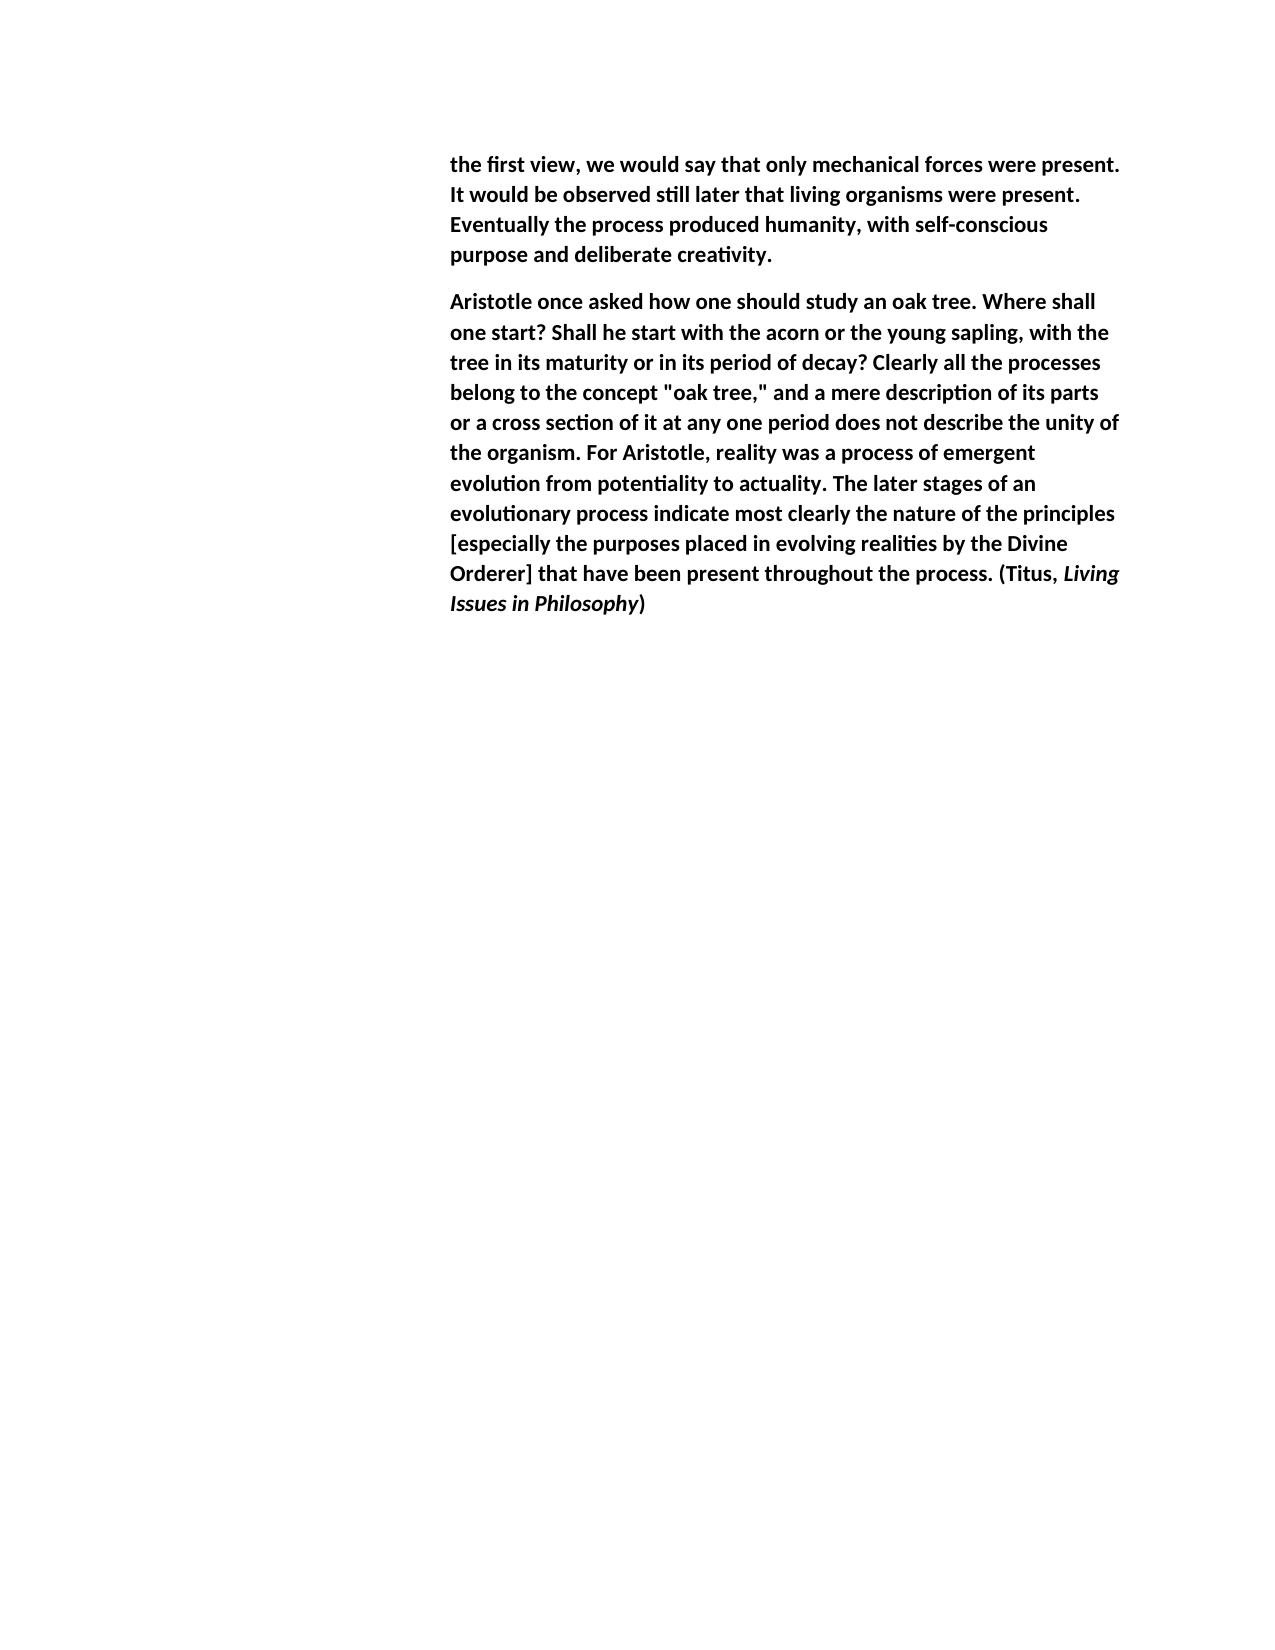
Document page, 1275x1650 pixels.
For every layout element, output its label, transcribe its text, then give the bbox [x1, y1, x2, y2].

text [450, 150, 1125, 269]
text Aristotle once asked how one should study an oak tree. Where shall one start? Shall he start with the acorn or the young sapling, with the tree in its maturity or in its period of decay? Clearly all the processes belong to the concept "oak tree," and a mere description of its parts or a cross section of it at any one period does not describe the unity of the organism. For Aristotle, reality was a process of emergent evolution from potentiality to actuality. The later stages of an evolutionary process indicate most clearly the nature of the principles [especially the purposes placed in evolving realities by the Divine Orderer] that have been present throughout the process. (Titus, Living Issues in Philosophy) [450, 287, 1125, 618]
